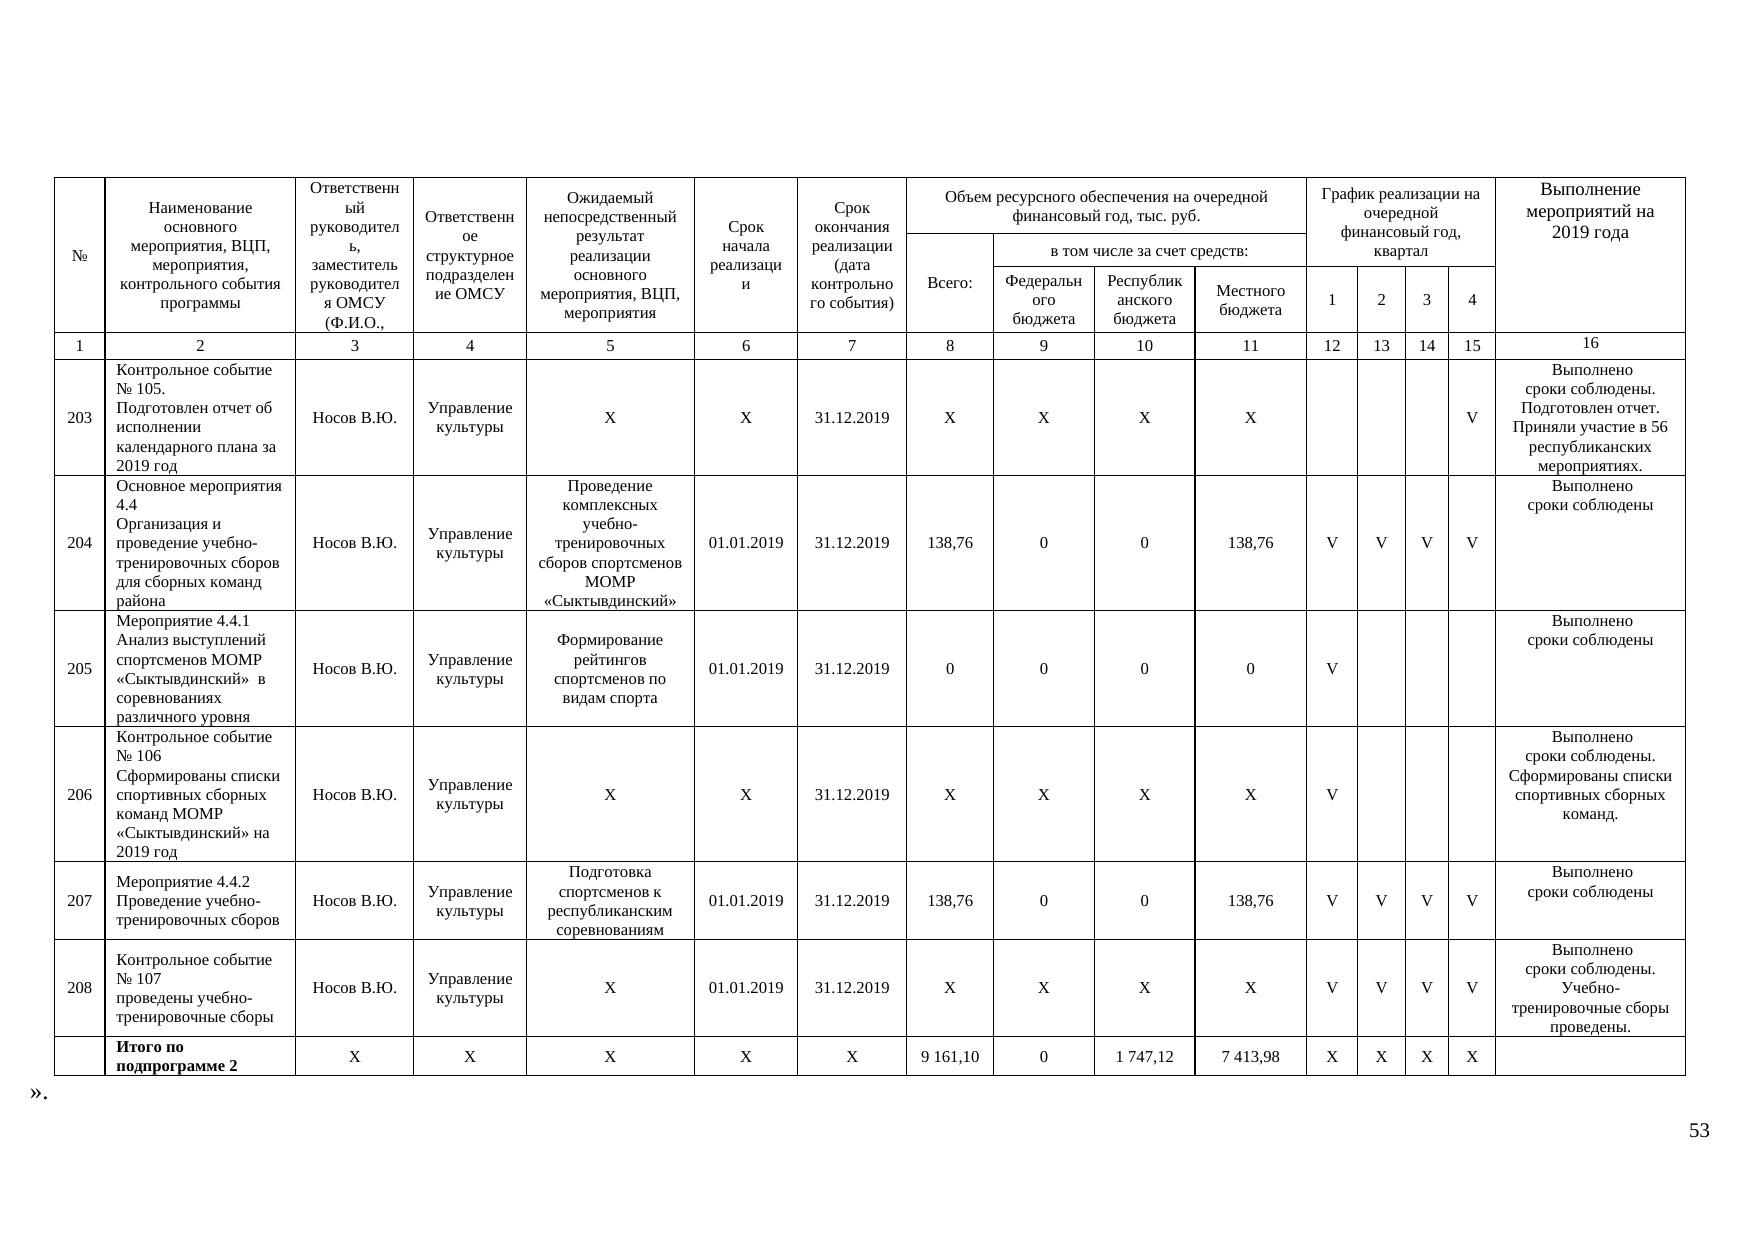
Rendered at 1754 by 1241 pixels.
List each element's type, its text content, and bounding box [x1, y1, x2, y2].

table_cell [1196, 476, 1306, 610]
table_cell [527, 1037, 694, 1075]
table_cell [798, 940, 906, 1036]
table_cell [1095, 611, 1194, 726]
table_header Срок окончания реализации (дата контрольного события) [798, 178, 906, 332]
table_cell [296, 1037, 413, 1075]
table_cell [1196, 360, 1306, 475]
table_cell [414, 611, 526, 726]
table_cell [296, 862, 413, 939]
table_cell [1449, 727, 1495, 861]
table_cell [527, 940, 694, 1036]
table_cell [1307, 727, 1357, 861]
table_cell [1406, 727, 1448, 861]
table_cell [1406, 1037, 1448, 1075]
table_header Срок начала реализации [695, 178, 797, 332]
table_cell 9 [994, 333, 1094, 359]
table_header № [55, 178, 104, 332]
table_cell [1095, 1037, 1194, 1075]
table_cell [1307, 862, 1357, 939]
table_cell 3 [296, 333, 413, 359]
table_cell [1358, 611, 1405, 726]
table_cell 3 [1406, 267, 1448, 332]
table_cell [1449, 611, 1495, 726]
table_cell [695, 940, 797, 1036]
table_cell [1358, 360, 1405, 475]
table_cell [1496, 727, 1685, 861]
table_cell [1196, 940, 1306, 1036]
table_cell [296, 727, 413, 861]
table_cell 10 [1095, 333, 1194, 359]
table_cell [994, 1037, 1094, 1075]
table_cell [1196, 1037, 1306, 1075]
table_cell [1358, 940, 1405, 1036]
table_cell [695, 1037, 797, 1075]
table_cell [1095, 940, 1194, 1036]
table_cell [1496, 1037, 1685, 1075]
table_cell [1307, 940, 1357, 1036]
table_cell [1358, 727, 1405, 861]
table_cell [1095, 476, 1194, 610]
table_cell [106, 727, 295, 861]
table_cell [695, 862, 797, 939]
table_cell 1 [55, 333, 104, 359]
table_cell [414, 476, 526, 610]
table_cell Федерального бюджета [994, 267, 1094, 332]
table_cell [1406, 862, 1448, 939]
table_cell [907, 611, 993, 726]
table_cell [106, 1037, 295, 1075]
table_header График реализации на очередной финансовый год, квартал [1307, 178, 1495, 266]
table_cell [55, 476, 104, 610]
text ». [29, 1076, 1748, 1105]
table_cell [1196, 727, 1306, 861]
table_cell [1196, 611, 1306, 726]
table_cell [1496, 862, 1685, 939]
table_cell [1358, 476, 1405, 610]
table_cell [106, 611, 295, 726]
table_cell 6 [695, 333, 797, 359]
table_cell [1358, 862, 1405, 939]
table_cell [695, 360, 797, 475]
table_header Объем ресурсного обеспечения на очередной финансовый год, тыс. руб. [907, 178, 1306, 233]
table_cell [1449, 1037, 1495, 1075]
table_cell 15 [1449, 333, 1495, 359]
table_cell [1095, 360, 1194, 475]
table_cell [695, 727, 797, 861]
table_cell 16 [1496, 333, 1685, 359]
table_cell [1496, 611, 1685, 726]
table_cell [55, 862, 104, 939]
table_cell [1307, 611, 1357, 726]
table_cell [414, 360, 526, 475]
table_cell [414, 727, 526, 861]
table_cell Местного бюджета [1196, 267, 1306, 332]
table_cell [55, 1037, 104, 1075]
table_header Ответственный руководитель, заместитель руководителя ОМСУ (Ф.И.О., должность) [296, 178, 413, 332]
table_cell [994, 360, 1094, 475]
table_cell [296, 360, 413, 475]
table_header Ответственное структурное подразделение ОМСУ [414, 178, 526, 332]
table_cell 13 [1358, 333, 1405, 359]
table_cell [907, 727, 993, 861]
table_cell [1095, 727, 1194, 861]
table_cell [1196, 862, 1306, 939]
table_cell 4 [414, 333, 526, 359]
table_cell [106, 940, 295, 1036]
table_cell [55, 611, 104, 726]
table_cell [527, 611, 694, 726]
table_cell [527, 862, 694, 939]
table_cell 2 [1358, 267, 1405, 332]
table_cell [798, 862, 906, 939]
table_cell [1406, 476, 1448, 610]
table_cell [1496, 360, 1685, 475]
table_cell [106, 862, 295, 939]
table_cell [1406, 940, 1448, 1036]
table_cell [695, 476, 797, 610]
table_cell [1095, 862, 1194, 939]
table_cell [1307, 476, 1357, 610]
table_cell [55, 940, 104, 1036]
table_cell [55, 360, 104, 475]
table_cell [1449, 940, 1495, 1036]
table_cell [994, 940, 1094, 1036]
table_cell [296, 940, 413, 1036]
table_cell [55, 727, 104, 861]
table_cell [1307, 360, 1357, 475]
table_cell 7 [798, 333, 906, 359]
table_cell 1 [1307, 267, 1357, 332]
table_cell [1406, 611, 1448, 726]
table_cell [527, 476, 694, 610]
table_header Наименование основного мероприятия, ВЦП, мероприятия, контрольного события программы [106, 178, 295, 332]
table_cell 8 [907, 333, 993, 359]
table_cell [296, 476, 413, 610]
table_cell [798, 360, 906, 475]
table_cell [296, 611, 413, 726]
table_header Выполнение мероприятий на 2019 года [1496, 178, 1685, 332]
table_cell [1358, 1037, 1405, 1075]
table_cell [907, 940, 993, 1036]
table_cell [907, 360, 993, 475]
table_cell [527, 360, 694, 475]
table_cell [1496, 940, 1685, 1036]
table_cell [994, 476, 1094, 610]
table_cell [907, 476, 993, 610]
table_cell 11 [1196, 333, 1306, 359]
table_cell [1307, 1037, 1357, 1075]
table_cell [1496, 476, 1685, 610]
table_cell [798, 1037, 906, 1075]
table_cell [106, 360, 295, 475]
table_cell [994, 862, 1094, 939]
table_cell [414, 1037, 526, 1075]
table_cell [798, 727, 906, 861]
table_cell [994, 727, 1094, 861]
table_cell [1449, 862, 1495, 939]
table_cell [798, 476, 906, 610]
table_cell в том числе за счет средств: [994, 234, 1306, 266]
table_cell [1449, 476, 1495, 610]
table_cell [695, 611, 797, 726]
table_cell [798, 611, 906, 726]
table_cell 2 [106, 333, 295, 359]
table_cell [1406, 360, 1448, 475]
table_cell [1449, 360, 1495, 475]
table_cell 5 [527, 333, 694, 359]
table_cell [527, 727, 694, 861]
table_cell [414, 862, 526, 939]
table_cell 4 [1449, 267, 1495, 332]
table_cell Республиканского бюджета [1095, 267, 1194, 332]
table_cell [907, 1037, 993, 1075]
table_cell 12 [1307, 333, 1357, 359]
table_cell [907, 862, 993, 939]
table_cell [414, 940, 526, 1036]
table_cell 14 [1406, 333, 1448, 359]
table_cell Всего: [907, 234, 993, 332]
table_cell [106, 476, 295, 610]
table_header Ожидаемый непосредственный результат реализации основного мероприятия, ВЦП, мероприятия [527, 178, 694, 332]
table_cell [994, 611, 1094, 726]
